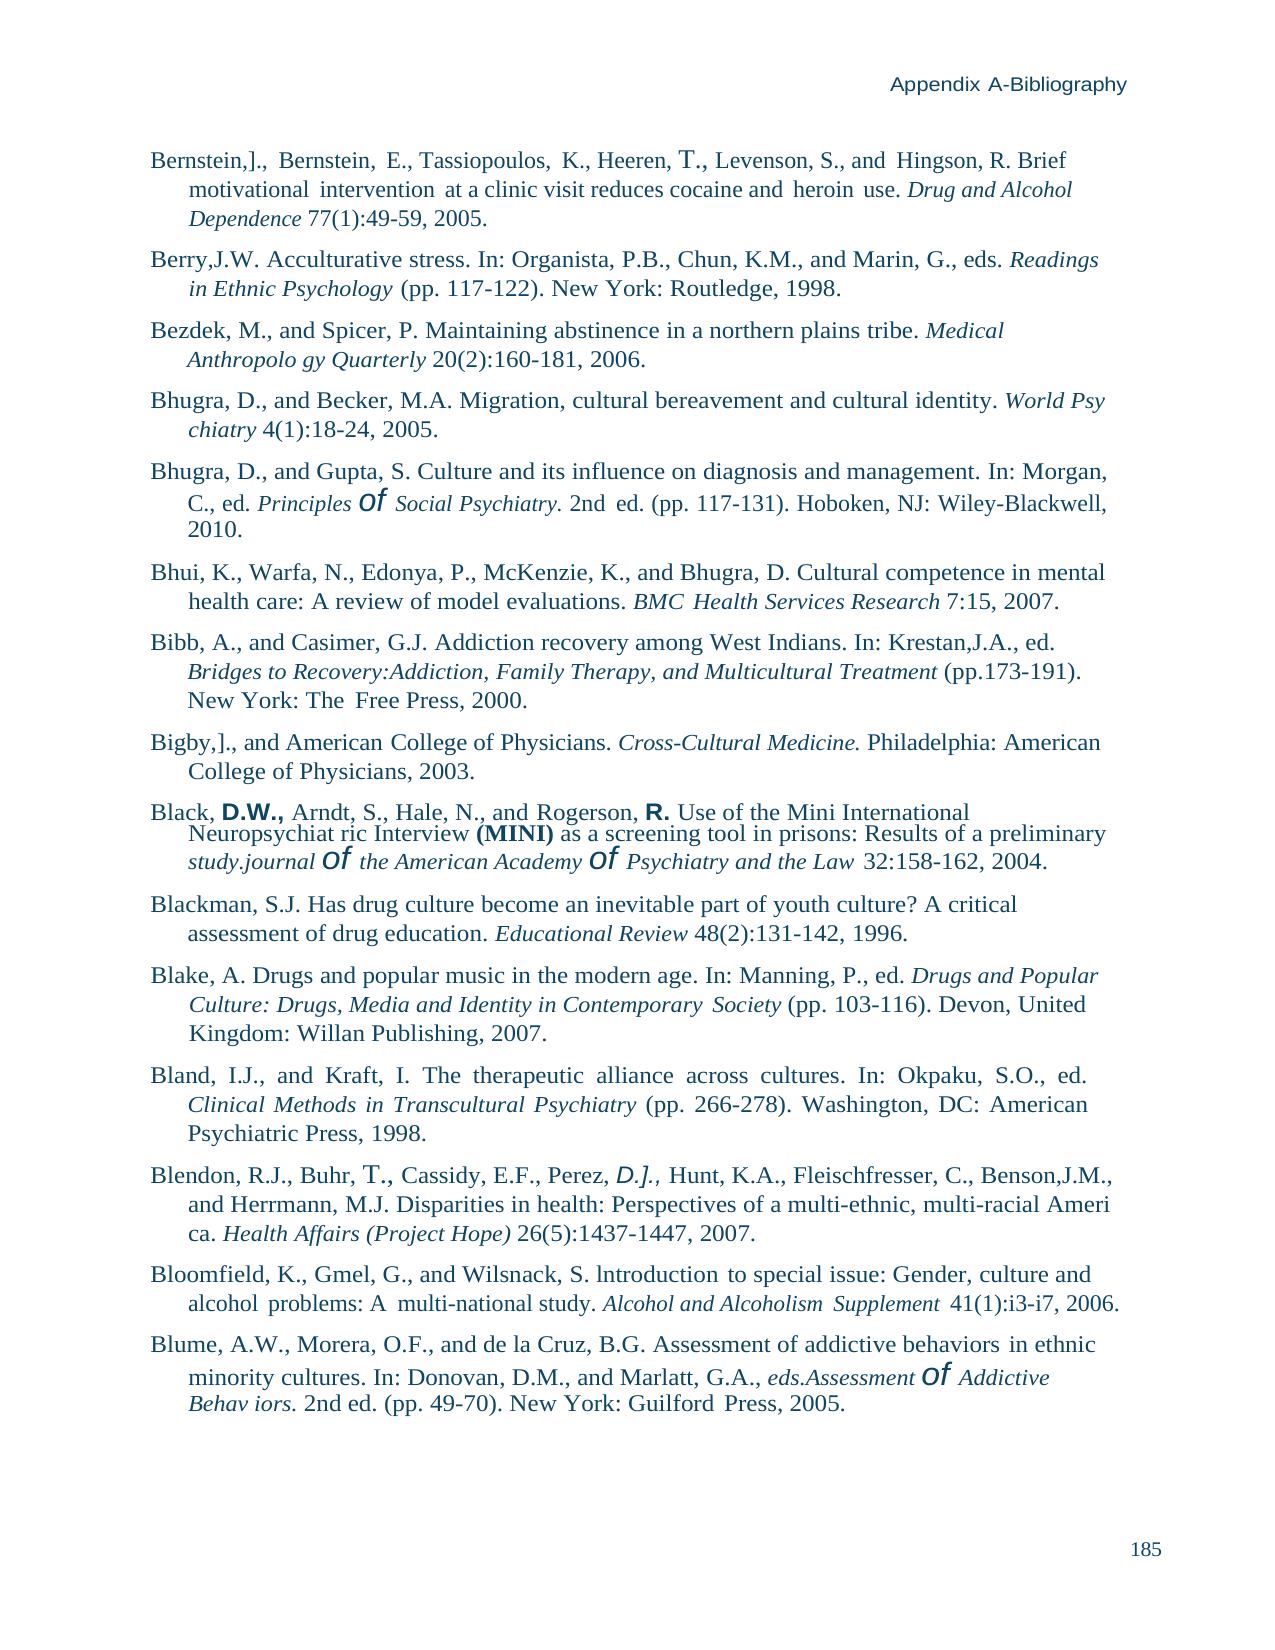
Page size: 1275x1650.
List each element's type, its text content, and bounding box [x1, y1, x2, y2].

text Blake, A. Drugs and popular music in the modern age. In: Manning, P., ed. Drugs and Popular Culture: Drugs, Media and Identity in Contemporary Society (pp. 103-116). Devon, United Kingdom: Willan Publishing, 2007. [150, 961, 1112, 1046]
text Bhugra, D., and Gupta, S. Culture and its influence on diagnosis and management. In: Morgan, C., ed. Principles of Social Psychiatry. 2nd ed. (pp. 117-131). Hoboken, NJ: Wiley-Blackwell, 2010. [150, 460, 1108, 543]
text Bhui, K., Warfa, N., Edonya, P., McKenzie, K., and Bhugra, D. Cultural competence in mental health care: A review of model evaluations. BMC Health Services Research 7:15, 2007. [150, 558, 1112, 614]
text Bezdek, M., and Spicer, P. Maintaining abstinence in a northern plains tribe. Medical Anthropolo­ gy Quarterly 20(2):160-181, 2006. [150, 316, 1123, 373]
text Black, D.W., Arndt, S., Hale, N., and Rogerson, R. Use of the Mini International Neuropsychiat­ ric Interview (MINI) as a screening tool in prisons: Results of a preliminary study.journal of the American Academy of Psychiatry and the Law 32:158-162, 2004. [150, 802, 1126, 876]
text Blume, A.W., Morera, O.F., and de la Cruz, B.G. Assessment of addictive behaviors in ethnic­ minority cultures. In: Donovan, D.M., and Marlatt, G.A., eds.Assessment of Addictive Behav­ iors. 2nd ed. (pp. 49-70). New York: Guilford Press, 2005. [150, 1333, 1123, 1417]
text Blendon, R.J., Buhr, T., Cassidy, E.F., Perez, D.]., Hunt, K.A., Fleischfresser, C., Benson,J.M., and Herrmann, M.J. Disparities in health: Perspectives of a multi-ethnic, multi-racial Ameri­ ca. Health Affairs (Project Hope) 26(5):1437-1447, 2007. [150, 1158, 1123, 1246]
text Berry,J.W. Acculturative stress. In: Organista, P.B., Chun, K.M., and Marin, G., eds. Readings in Ethnic Psychology (pp. 117-122). New York: Routledge, 1998. [150, 245, 1123, 302]
text Appendix A-Bibliography [0, 72, 1127, 95]
text Bigby,]., and American College of Physicians. Cross-Cultural Medicine. Philadelphia: American College of Physicians, 2003. [150, 728, 1112, 784]
text Bland, I.J., and Kraft, I. The therapeutic alliance across cultures. In: Okpaku, S.O., ed. Clinical Methods in Transcultural Psychiatry (pp. 266-278). Washington, DC: American Psychiatric Press, 1998. [150, 1061, 1088, 1147]
text 185 [0, 1537, 1162, 1561]
text Bibb, A., and Casimer, G.J. Addiction recovery among West Indians. In: Krestan,J.A., ed. Bridges to Recovery:Addiction, Family Therapy, and Multicultural Treatment (pp.173-191). New York: The Free Press, 2000. [150, 628, 1126, 714]
text Bloomfield, K., Gmel, G., and Wilsnack, S. lntroduction to special issue: Gender, culture and alcohol problems: A multi-national study. Alcohol and Alcoholism Supplement 41(1):i3-i7, 2006. [150, 1260, 1123, 1317]
text Bernstein,]., Bernstein, E., Tassiopoulos, K., Heeren, T., Levenson, S., and Hingson, R. Brief motivational intervention at a clinic visit reduces cocaine and heroin use. Drug and Alcohol Dependence 77(1):49-59, 2005. [150, 143, 1112, 231]
text Bhugra, D., and Becker, M.A. Migration, cultural bereavement and cultural identity. World Psy­ chiatry 4(1):18-24, 2005. [150, 386, 1115, 443]
text Blackman, S.J. Has drug culture become an inevitable part of youth culture? A critical assessment of drug education. Educational Review 48(2):131-142, 1996. [150, 889, 1123, 946]
